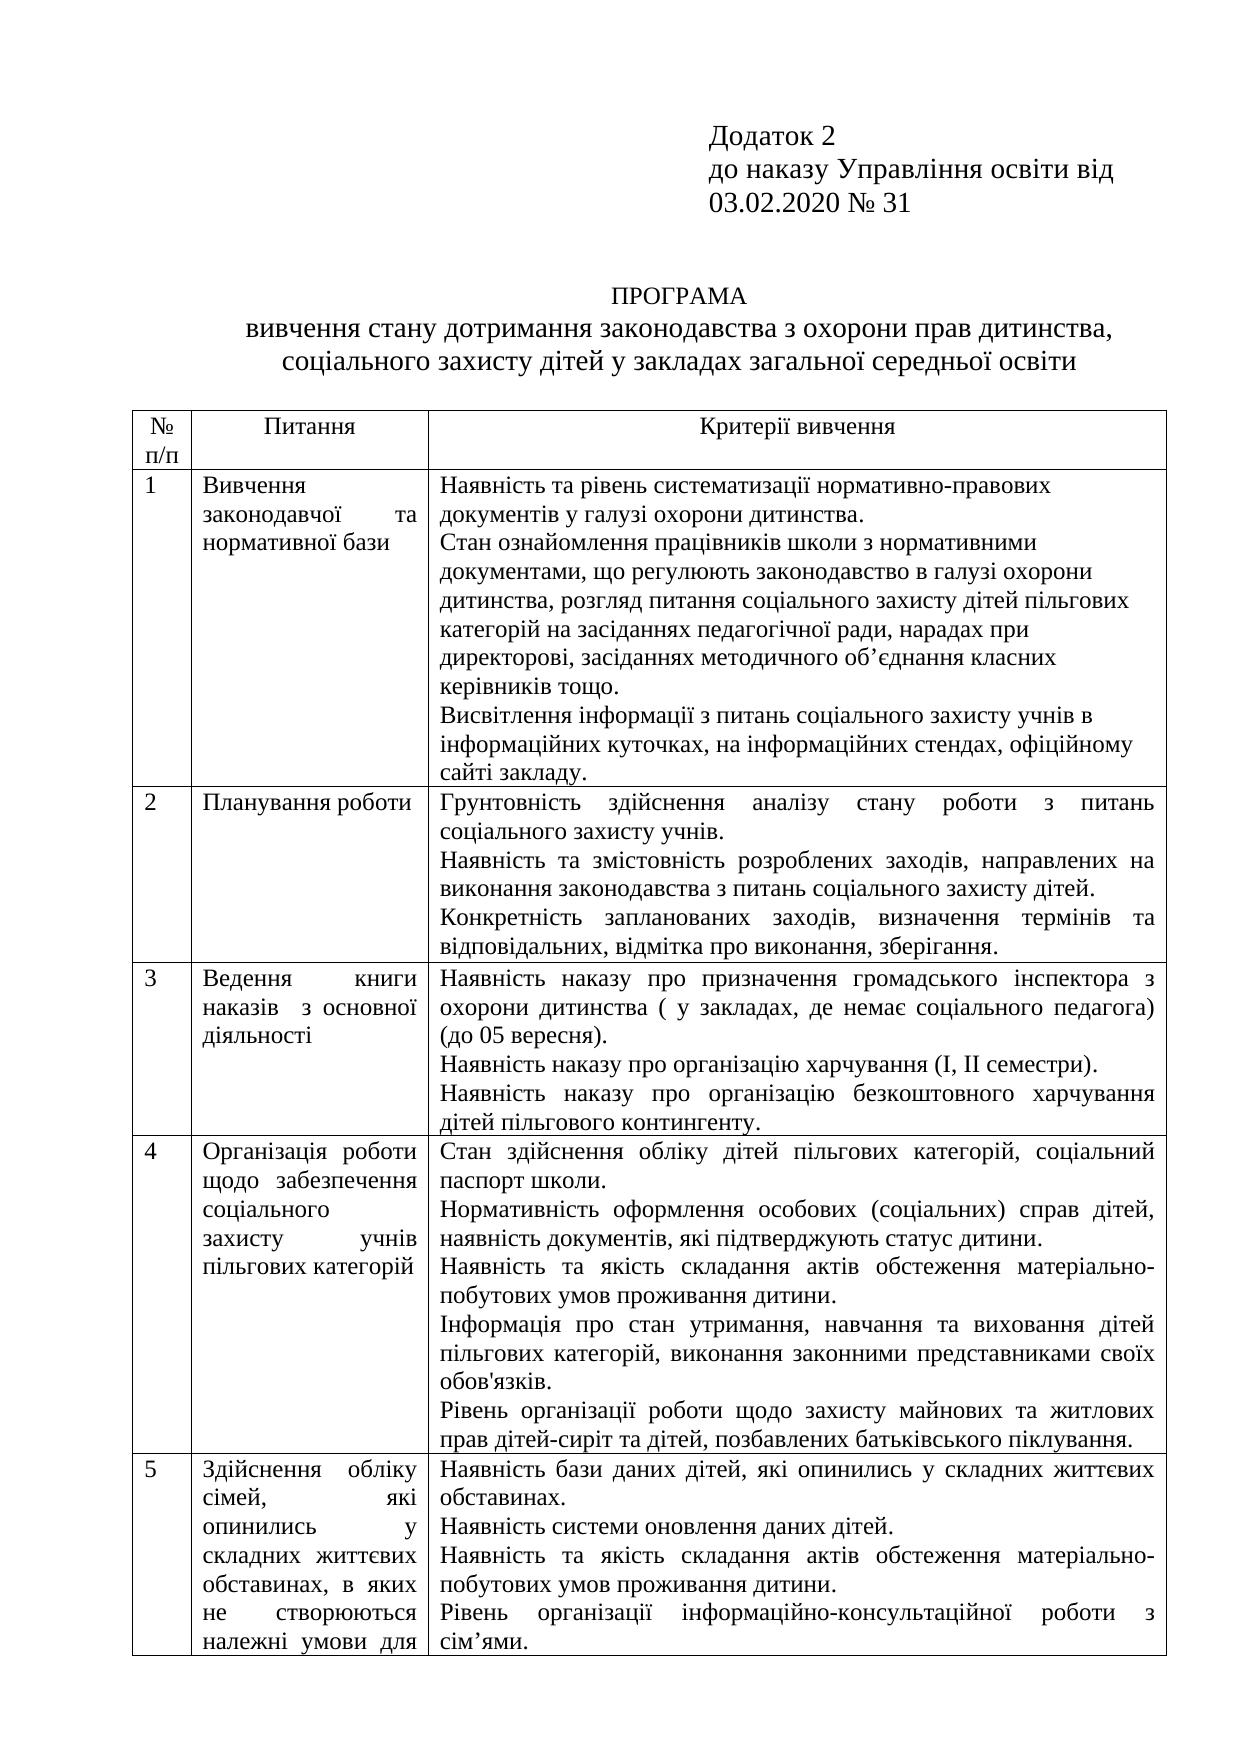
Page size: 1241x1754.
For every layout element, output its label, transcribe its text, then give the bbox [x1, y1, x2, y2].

text ПРОГРАМА [177, 281, 1181, 310]
table_cell Стан здійснення обліку дітей пільгових категорій, соціальний паспорт школи. Нормативність оформлення особових (соціальних) справ дітей, наявність документів, які підтверджують статус дитини. Наявність та якість складання актів обстеження матеріально-побутових умов проживання дитини. Інформація про стан утримання, навчання та виховання дітей пільгових категорій, виконання законними представниками своїх обов'язків. Рівень організації роботи щодо захисту майнових та житлових прав дітей-сиріт та дітей, позбавлених батьківського піклування. [429, 1136, 1166, 1453]
table_cell 5 [133, 1454, 191, 1655]
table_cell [429, 1454, 1166, 1655]
text вивчення стану дотримання законодавства з охорони прав дитинства, соціального захисту дітей у закладах загальної середньої освіти [177, 310, 1181, 377]
table_cell Наявність наказу про призначення громадського інспектора з охорони дитинства ( у закладах, де немає соціального педагога) (до 05 вересня). Наявність наказу про організацію харчування (І, ІІ семестри). Наявність наказу про організацію безкоштовного харчування дітей пільгового контингенту. [429, 963, 1166, 1135]
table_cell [192, 1454, 428, 1655]
table_header Питання [192, 411, 428, 469]
table_cell 3 [133, 963, 191, 1135]
table_cell Організація роботи щодо забезпечення соціального захисту учнів пільгових категорій [192, 1136, 428, 1453]
table_header № п/п [133, 411, 191, 469]
table_cell Ведення книги наказів з основної діяльності [192, 963, 428, 1135]
table_cell 1 [133, 470, 191, 786]
text Додаток 2 [709, 118, 1166, 152]
table_cell 2 [133, 787, 191, 962]
table_cell Наявність та рівень систематизації нормативно-правових документів у галузі охорони дитинства. Стан ознайомлення працівників школи з нормативними документами, що регулюють законодавство в галузі охорони дитинства, розгляд питання соціального захисту дітей пільгових категорій на засіданнях педагогічної ради, нарадах при директорові, засіданнях методичного об’єднання класних керівників тощо. Висвітлення інформації з питань соціального захисту учнів в інформаційних куточках, на інформаційних стендах, офіційному сайті закладу. [429, 470, 1166, 786]
table_cell Вивчення законодавчої та нормативної бази [192, 470, 428, 786]
title до наказу Управління освіти від 03.02.2020 № 31 [709, 152, 1166, 219]
table_cell 4 [133, 1136, 191, 1453]
table_cell Грунтовність здійснення аналізу стану роботи з питань соціального захисту учнів. Наявність та змістовність розроблених заходів, направлених на виконання законодавства з питань соціального захисту дітей. Конкретність запланованих заходів, визначення термінів та відповідальних, відмітка про виконання, зберігання. [429, 787, 1166, 962]
table_cell Планування роботи [192, 787, 428, 962]
table_header Критерії вивчення [429, 411, 1166, 469]
